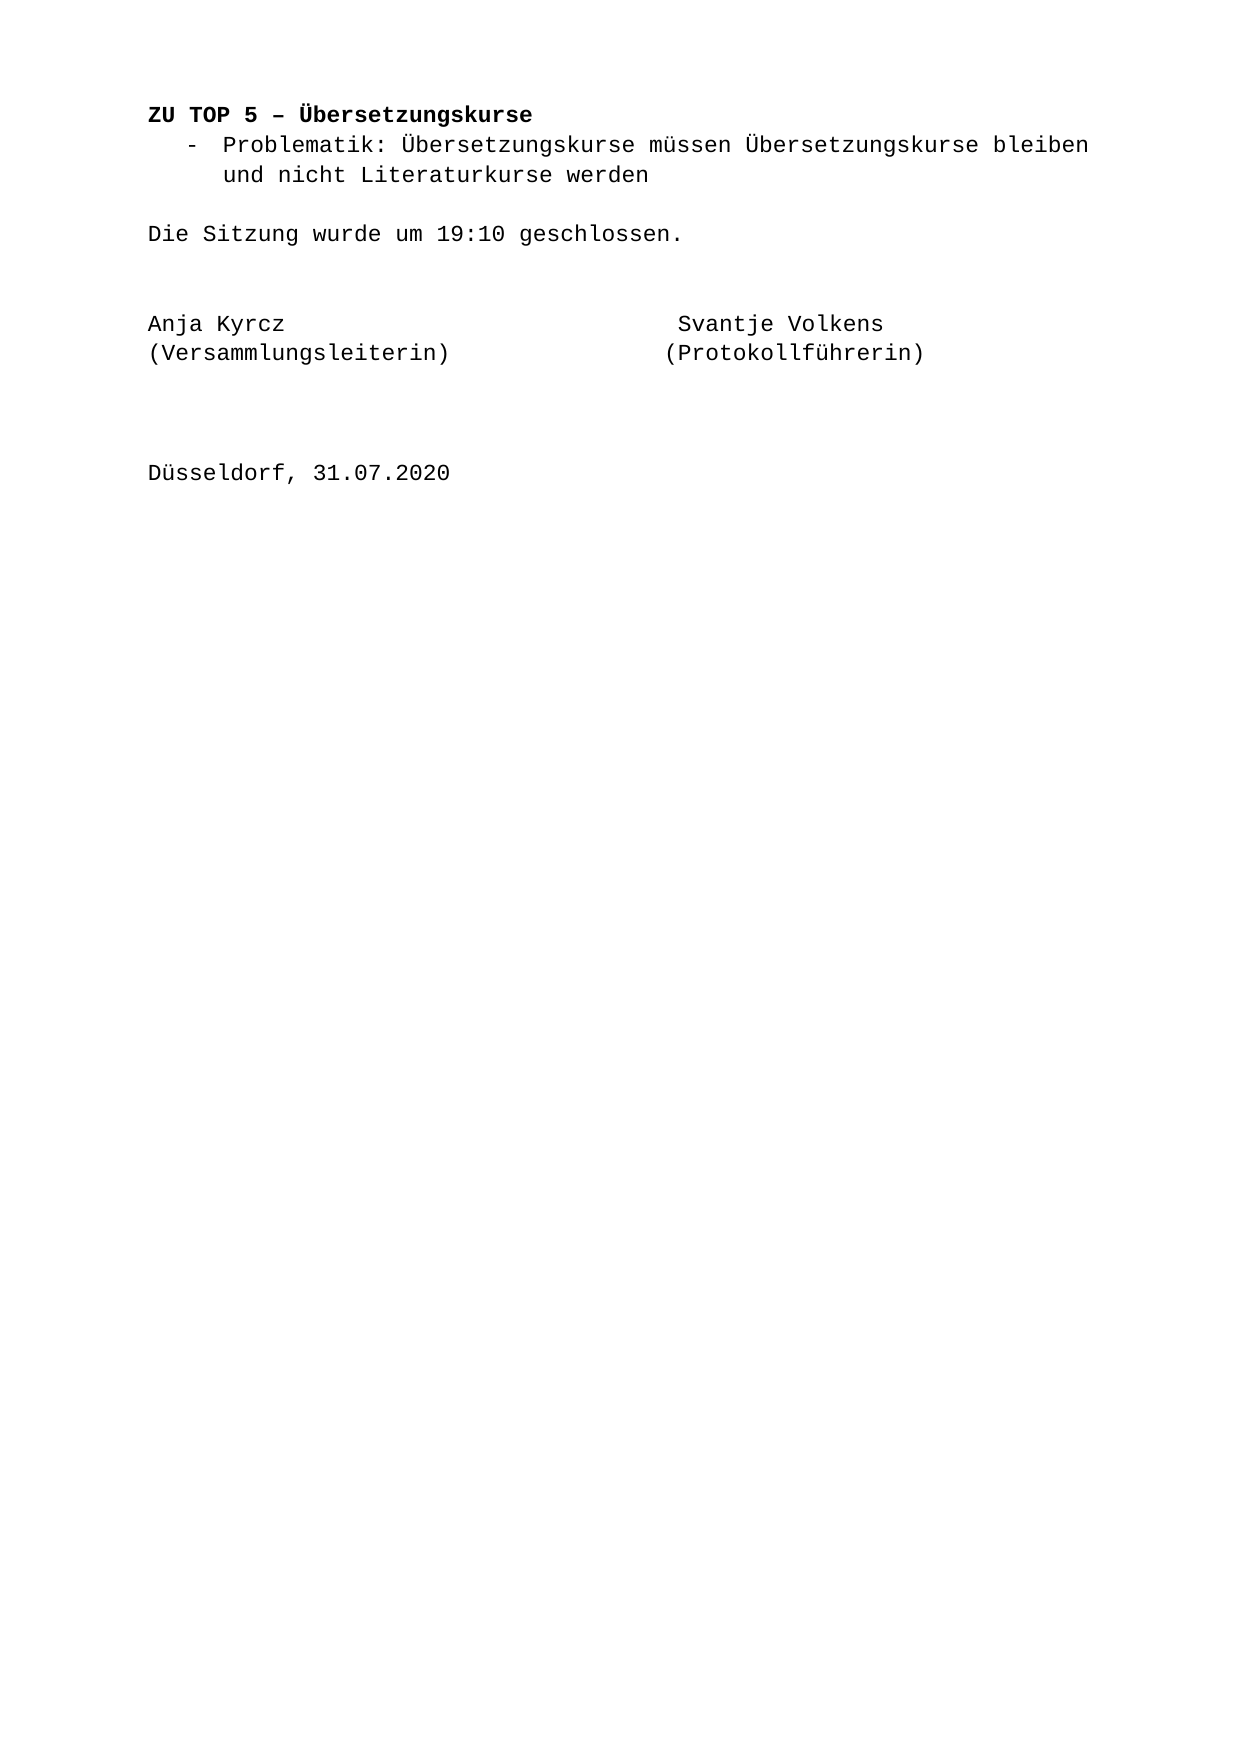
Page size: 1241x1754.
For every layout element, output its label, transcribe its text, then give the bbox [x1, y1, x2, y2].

text Düsseldorf, 31.07.2020 [148, 461, 1093, 487]
text Die Sitzung wurde um 19:10 geschlossen. [148, 223, 1093, 248]
text ZU TOP 5 – Übersetzungskurse [148, 103, 1093, 129]
list Problematik: Übersetzungskurse müssen Übersetzungskurse bleiben und nicht Literaturkurse werden [185, 133, 1093, 189]
text (Versammlungsleiterin) (Protokollführerin) [148, 342, 1093, 368]
text Anja Kyrcz Svantje Volkens [148, 312, 1093, 338]
